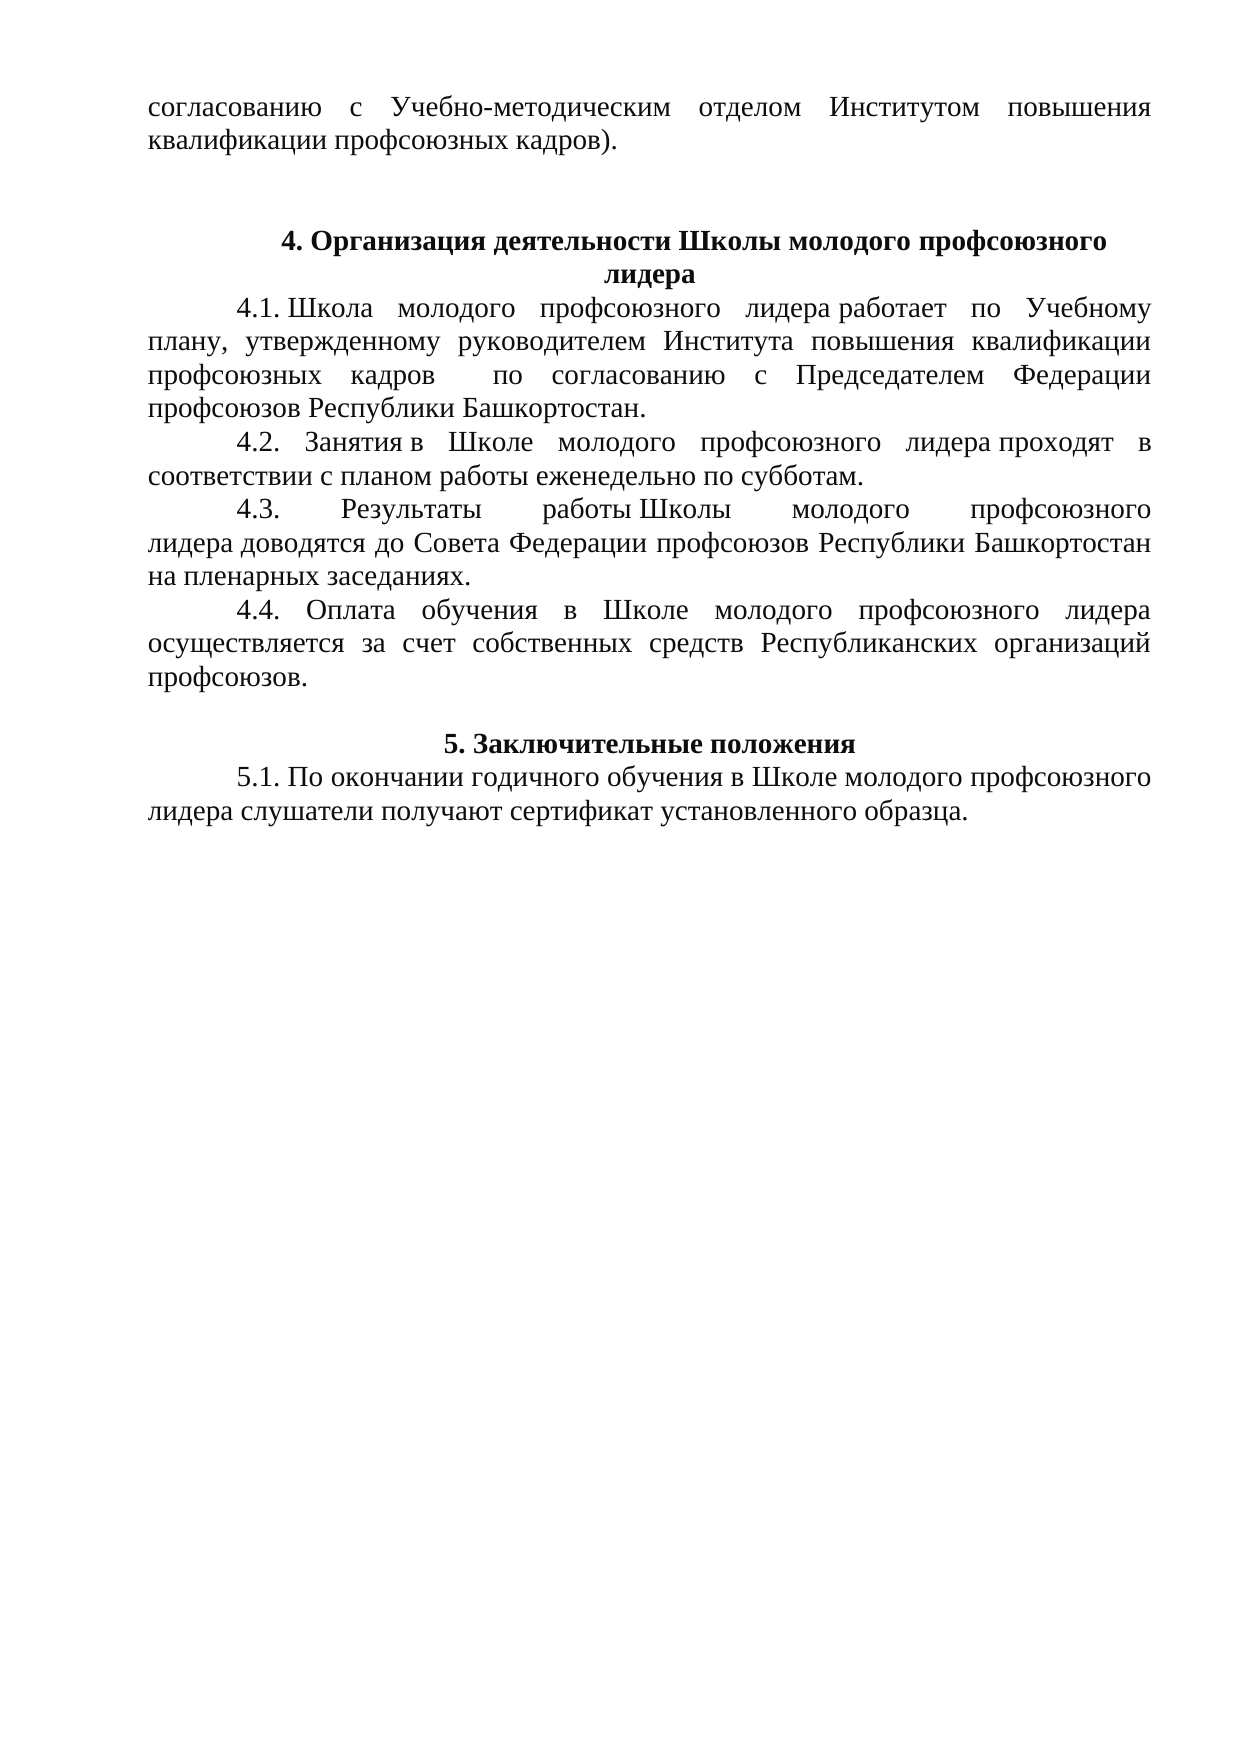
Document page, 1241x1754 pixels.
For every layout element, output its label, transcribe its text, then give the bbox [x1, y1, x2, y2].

text 5. Заключительные положения [148, 726, 1152, 759]
text 4.4. Оплата обучения в Школе молодого профсоюзного лидера осуществляется за счет собственных средств Республиканских организаций профсоюзов. [148, 592, 1152, 692]
text 4.2. Занятия в Школе молодого профсоюзного лидера проходят в соответствии с планом работы еженедельно по субботам. [148, 424, 1152, 491]
text 4.1. Школа молодого профсоюзного лидера работает по Учебному плану, утвержденному руководителем Института повышения квалификации профсоюзных кадров по согласованию с Председателем Федерации профсоюзов Республики Башкортостан. [148, 290, 1152, 424]
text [148, 89, 1152, 156]
text 5.1. По окончании годичного обучения в Школе молодого профсоюзного лидера слушатели получают сертификат установленного образца. [148, 759, 1152, 827]
text 4. Организация деятельности Школы молодого профсоюзного лидера [148, 223, 1152, 290]
text 4.3. Результаты работы Школы молодого профсоюзного лидера доводятся до Совета Федерации профсоюзов Республики Башкортостан на пленарных заседаниях. [148, 491, 1152, 592]
